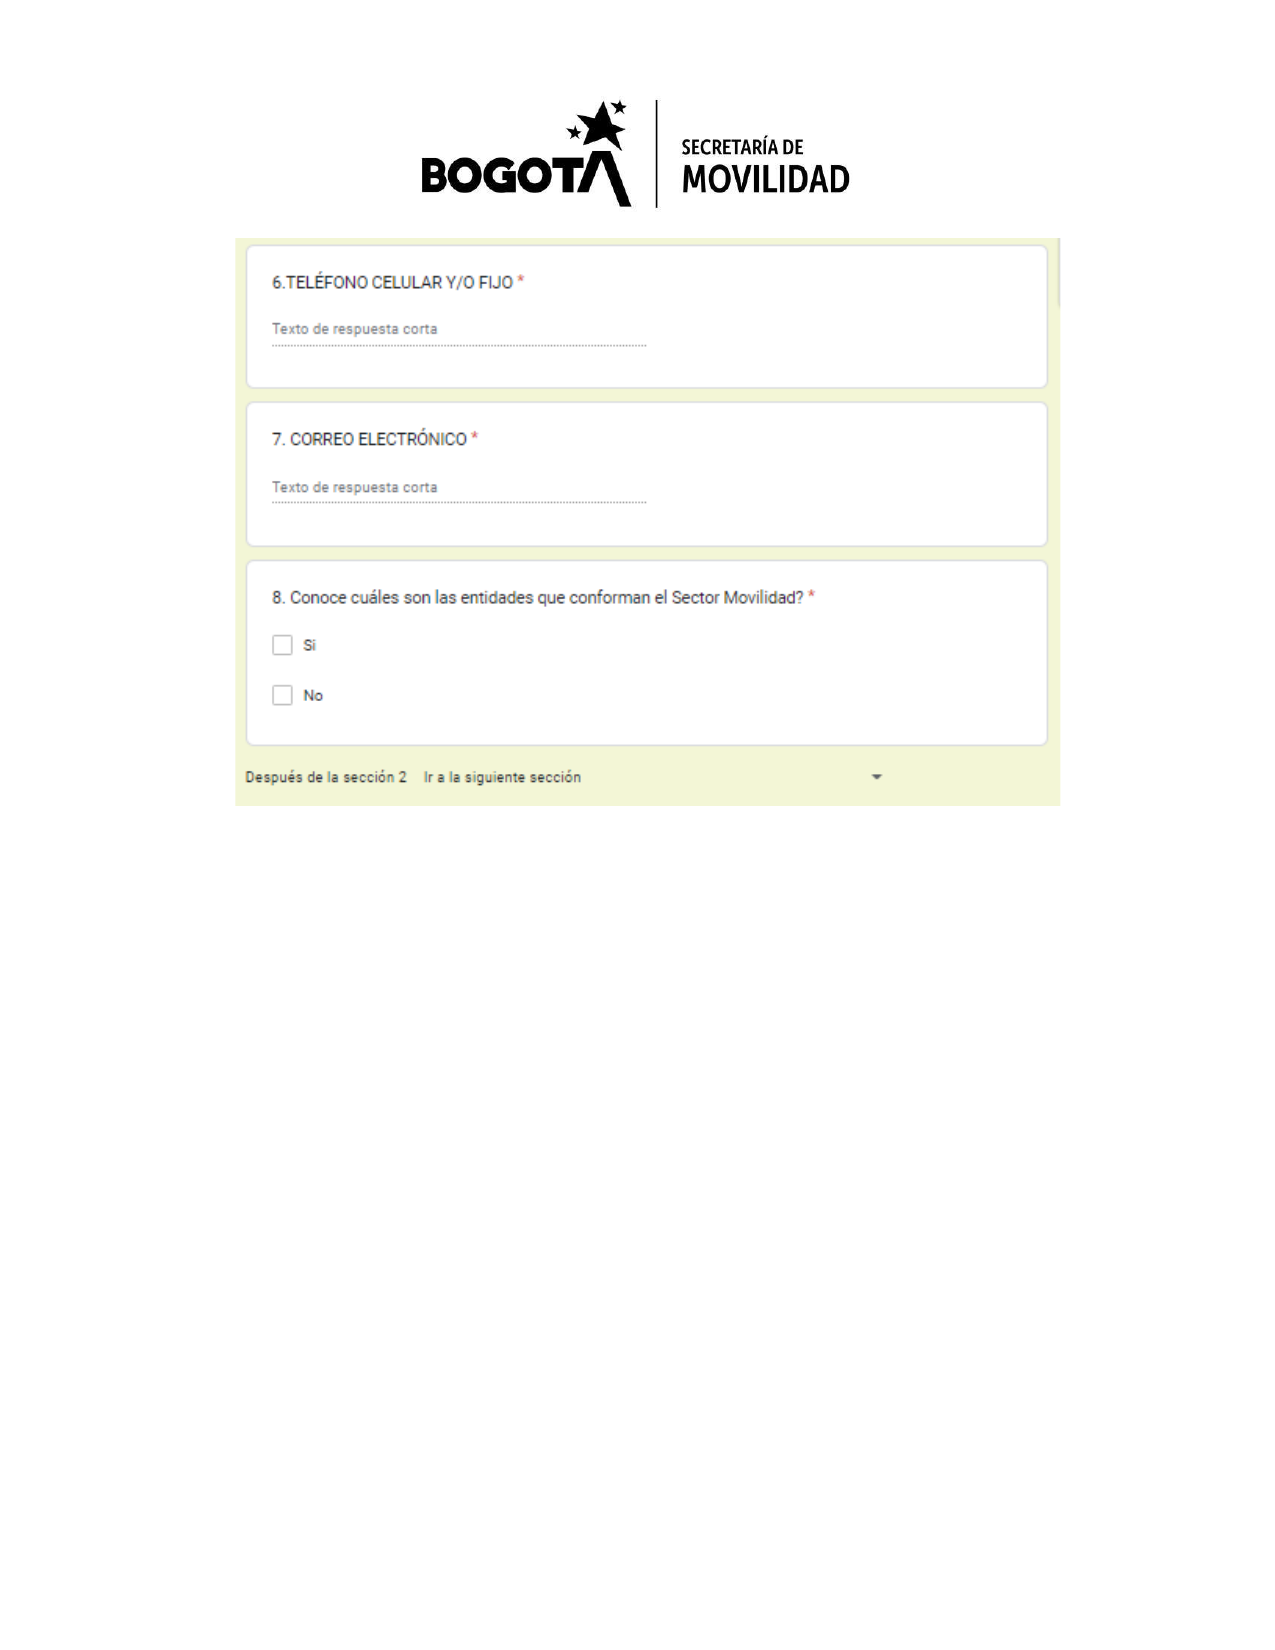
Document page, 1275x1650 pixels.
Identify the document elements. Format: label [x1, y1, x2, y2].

picture [420, 96, 853, 212]
picture [235, 238, 1061, 806]
